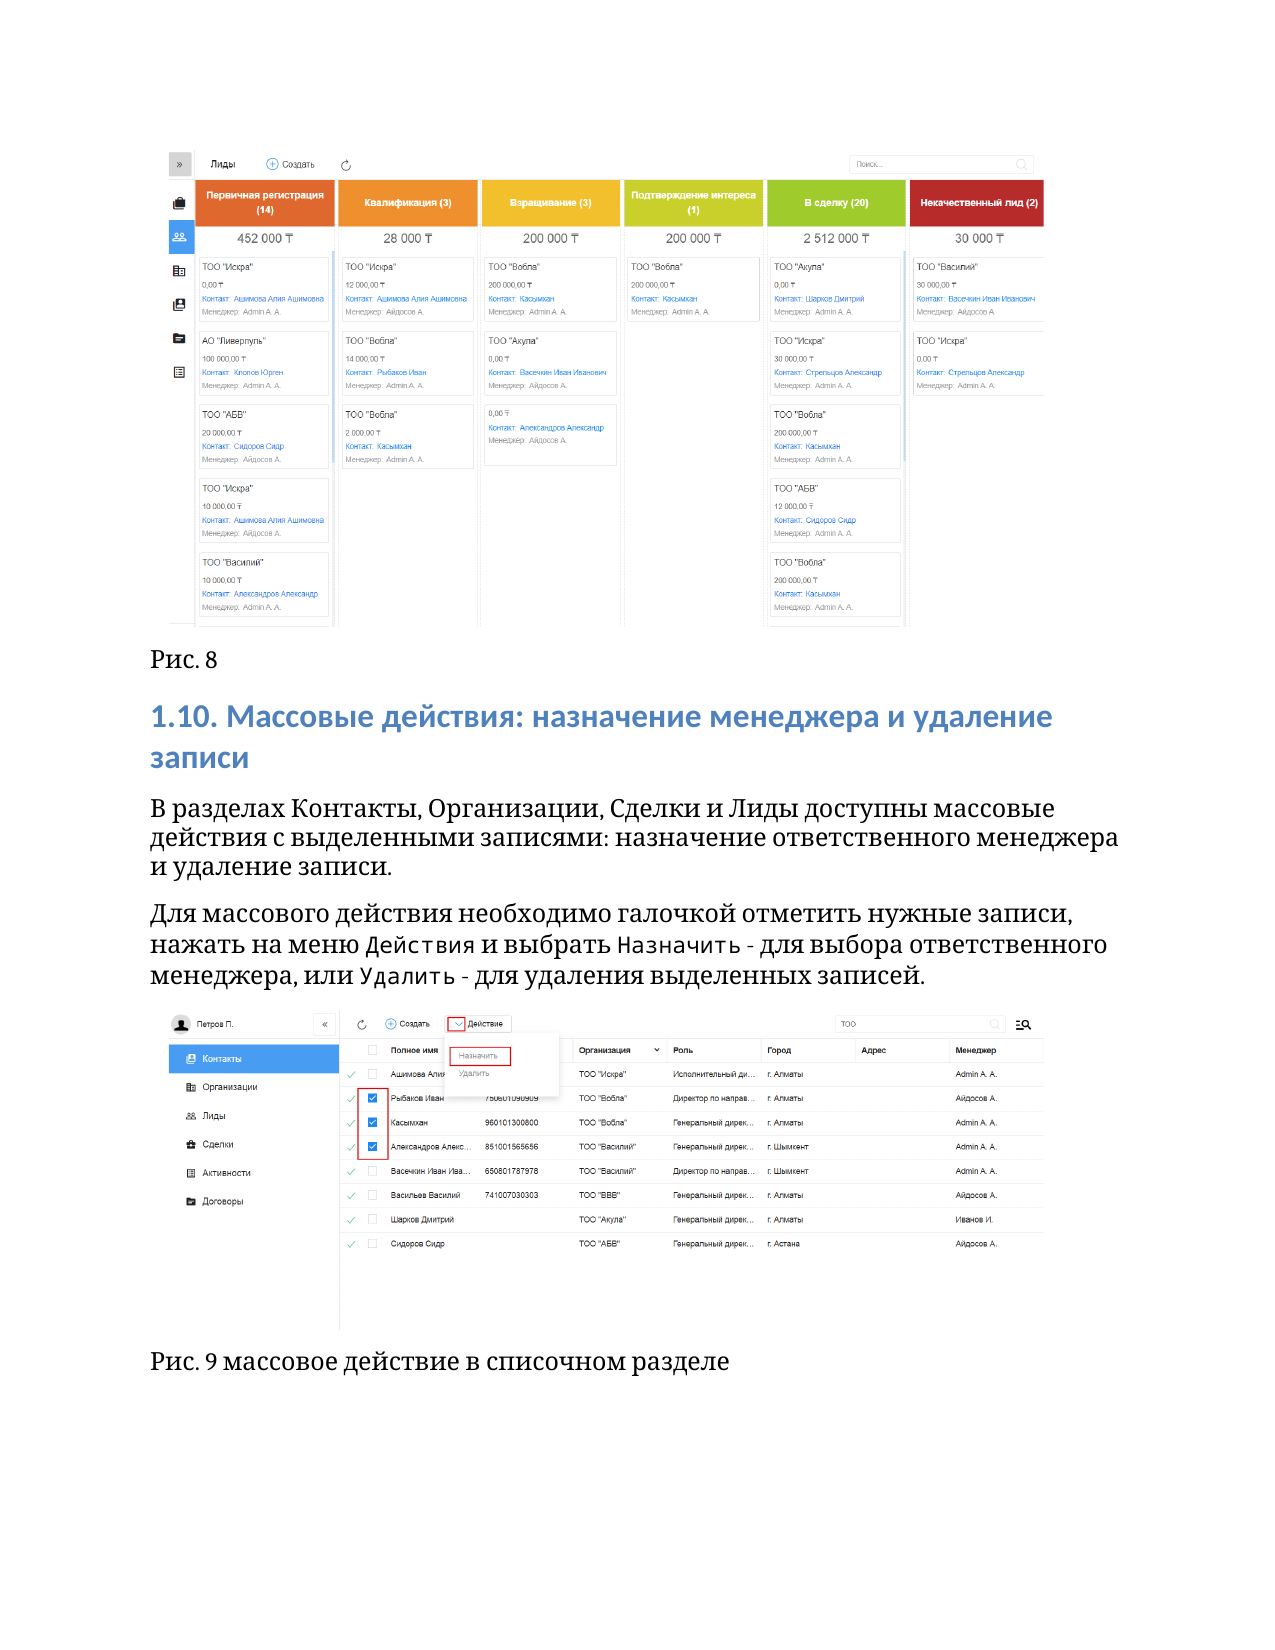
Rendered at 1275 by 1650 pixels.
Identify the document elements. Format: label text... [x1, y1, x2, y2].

picture [168, 150, 1044, 627]
subtitle 1.10. Массовые действия: назначение менеджера и удаление записи [150, 695, 1125, 777]
text В разделах Контакты, Организации, Сделки и Лиды доступны массовые действия с выделенными записями: назначение ответственного менеджера и удаление записи. [150, 795, 1125, 882]
text Рис. 9 массовое действие в списочном разделе [150, 1348, 1125, 1377]
text Для массового действия необходимо галочкой отметить нужные записи, нажать на меню Действия и выбрать Назначить - для выбора ответственного менеджера, или Удалить - для удаления выделенных записей. [150, 900, 1125, 992]
text Рис. 8 [150, 646, 1125, 674]
picture [168, 1010, 1044, 1330]
